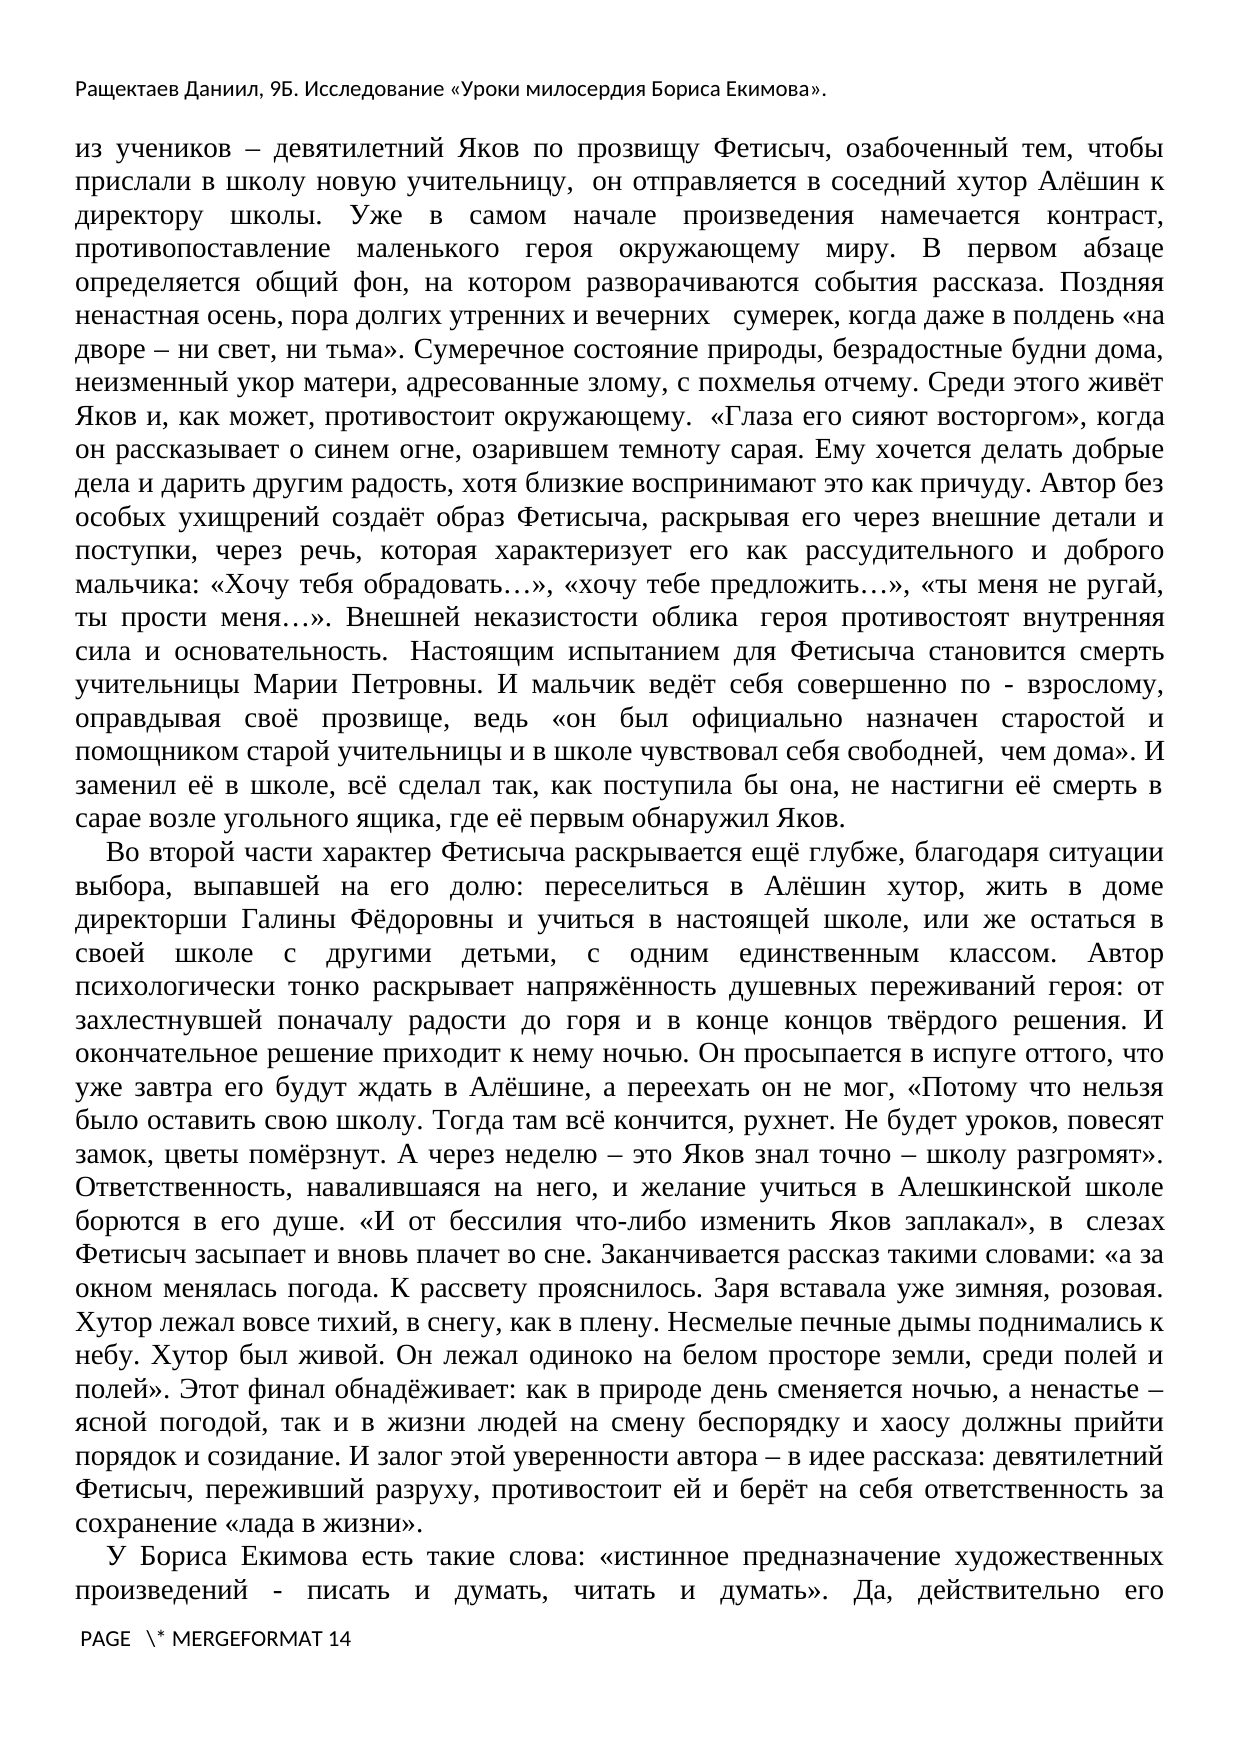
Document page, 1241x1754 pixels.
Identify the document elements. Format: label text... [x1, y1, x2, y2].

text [75, 130, 1165, 834]
text Во второй части характер Фетисыча раскрывается ещё глубже, благодаря ситуации выбора, выпавшей на его долю: переселиться в Алёшин хутор, жить в доме директорши Галины Фёдоровны и учиться в настоящей школе, или же остаться в своей школе с другими детьми, с одним единственным классом. Автор психологически тонко раскрывает напряжённость душевных переживаний героя: от захлестнувшей поначалу радости до горя и в конце концов твёрдого решения. И окончательное решение приходит к нему ночью. Он просыпается в испуге оттого, что уже завтра его будут ждать в Алёшине, а переехать он не мог, «Потому что нельзя было оставить свою школу. Тогда там всё кончится, рухнет. Не будет уроков, повесят замок, цветы помёрзнут. А через неделю – это Яков знал точно – школу разгромят». Ответственность, навалившаяся на него, и желание учиться в Алешкинской школе борются в его душе. «И от бессилия что-либо изменить Яков заплакал», в слезах Фетисыч засыпает и вновь плачет во сне. Заканчивается рассказ такими словами: «а за окном менялась погода. К рассвету прояснилось. Заря вставала уже зимняя, розовая. Хутор лежал вовсе тихий, в снегу, как в плену. Несмелые печные дымы поднимались к небу. Хутор был живой. Он лежал одиноко на белом просторе земли, среди полей и полей». Этот финал обнадёживает: как в природе день сменяется ночью, а ненастье – ясной погодой, так и в жизни людей на смену беспорядку и хаосу должны прийти порядок и созидание. И залог этой уверенности автора – в идее рассказа: девятилетний Фетисыч, переживший разруху, противостоит ей и берёт на себя ответственность за сохранение «лада в жизни». [75, 834, 1165, 1538]
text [75, 1538, 1165, 1606]
